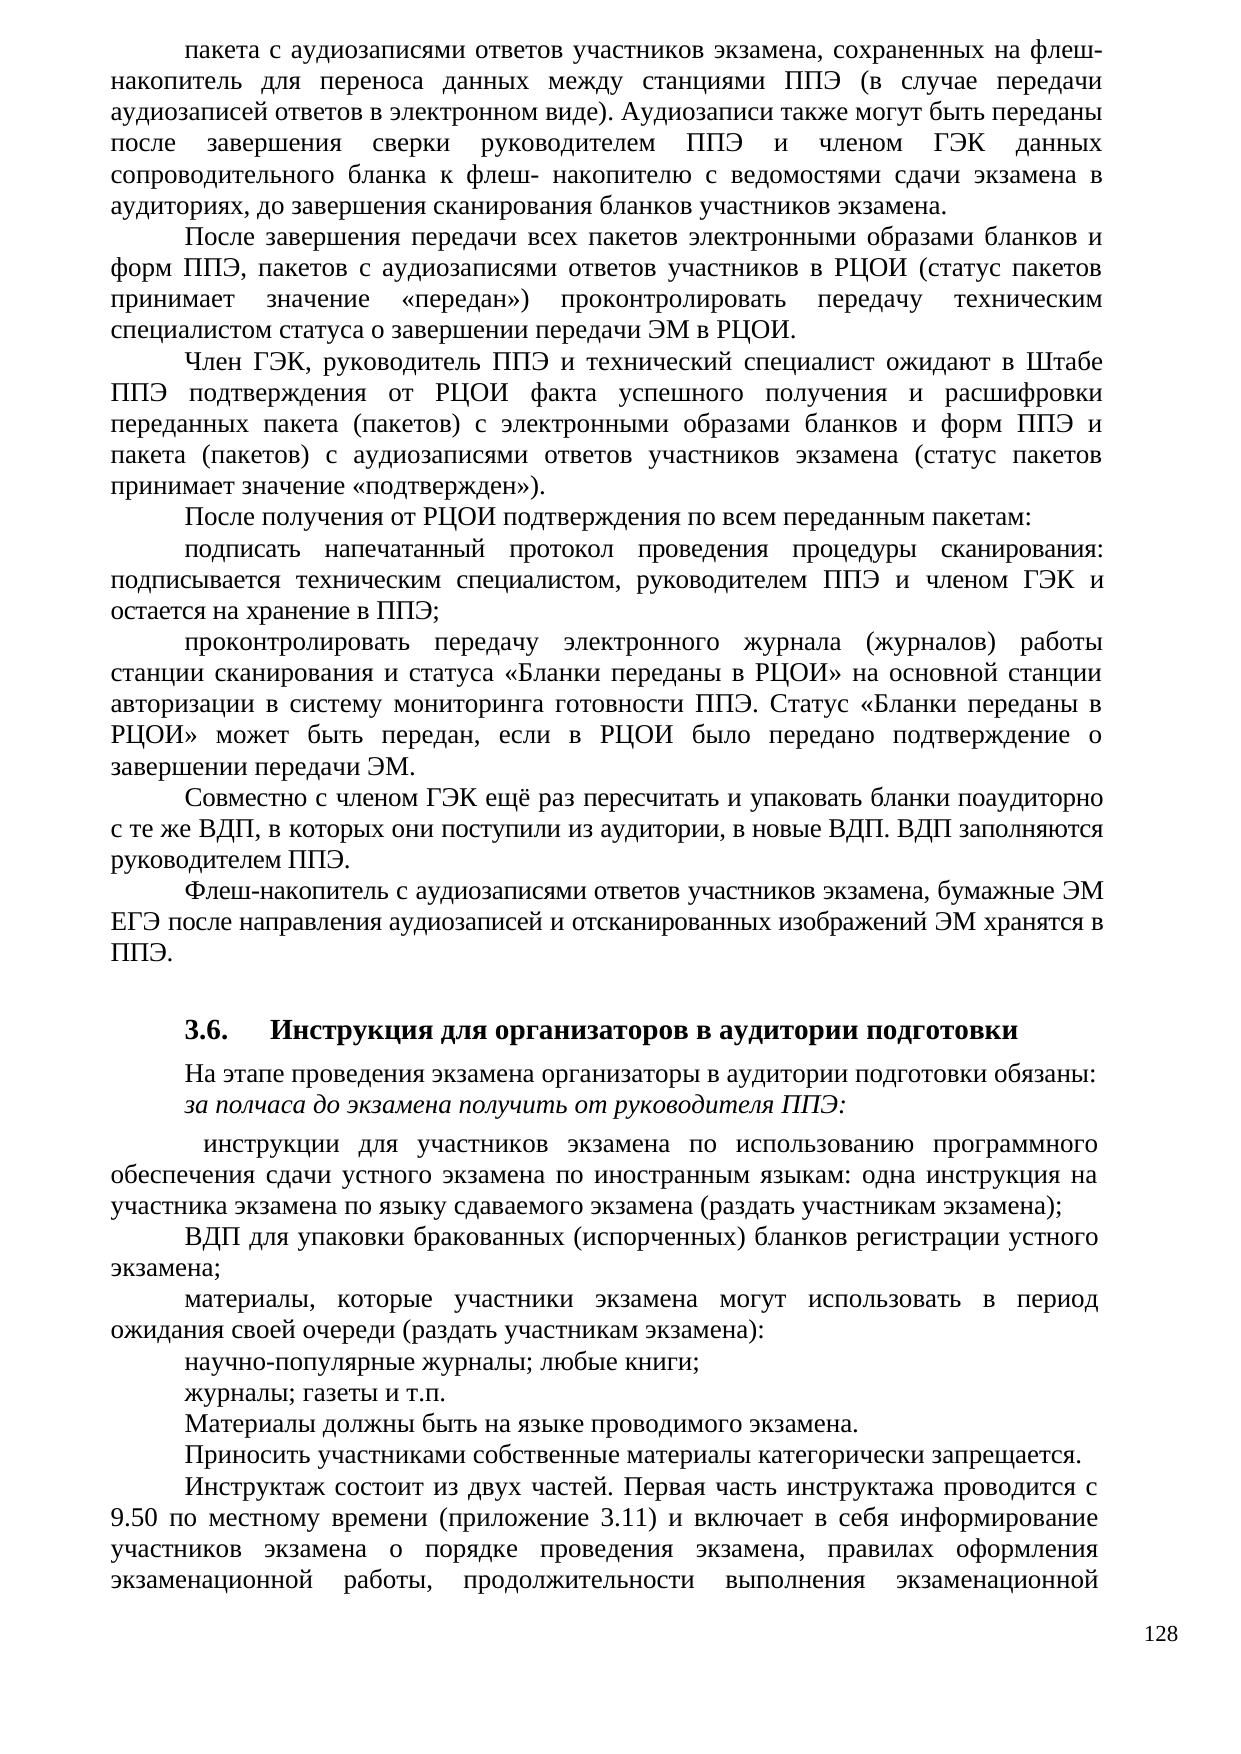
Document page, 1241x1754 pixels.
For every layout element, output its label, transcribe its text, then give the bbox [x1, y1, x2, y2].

text После получения от РЦОИ подтверждения по всем переданным пакетам: [110, 501, 1104, 532]
text инструкции для участников экзамена по использованию программного обеспечения сдачи устного экзамена по иностранным языкам: одна инструкция на участника экзамена по языку сдаваемого экзамена (раздать участникам экзамена); [110, 1127, 1099, 1220]
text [110, 1470, 1099, 1594]
text ВДП для упаковки бракованных (испорченных) бланков регистрации устного экзамена; [110, 1220, 1099, 1282]
text Совместно с членом ГЭК ещё раз пересчитать и упаковать бланки поаудиторно с те же ВДП, в которых они поступили из аудитории, в новые ВДП. ВДП заполняются руководителем ППЭ. [110, 781, 1104, 874]
text пакета с аудиозаписями ответов участников экзамена, сохраненных на флеш- накопитель для переноса данных между станциями ППЭ (в случае передачи аудиозаписей ответов в электронном виде). Аудиозаписи также могут быть переданы после завершения сверки руководителем ППЭ и членом ГЭК данных сопроводительного бланка к флеш- накопителю с ведомостями сдачи экзамена в аудиториях, до завершения сканирования бланков участников экзамена. [110, 33, 1104, 220]
text подписать напечатанный протокол проведения процедуры сканирования: подписывается техническим специалистом, руководителем ППЭ и членом ГЭК и остается на хранение в ППЭ; [110, 532, 1104, 625]
text Приносить участниками собственные материалы категорически запрещается. [110, 1438, 1099, 1470]
text научно-популярные журналы; любые книги; [110, 1345, 1099, 1376]
text Материалы должны быть на языке проводимого экзамена. [110, 1407, 1099, 1438]
text На этапе проведения экзамена организаторы в аудитории подготовки обязаны: [110, 1058, 1099, 1089]
text за полчаса до экзамена получить от руководителя ППЭ: [110, 1089, 1099, 1120]
text После завершения передачи всех пакетов электронными образами бланков и форм ППЭ, пакетов с аудиозаписями ответов участников в РЦОИ (статус пакетов принимает значение «передан») проконтролировать передачу техническим специалистом статуса о завершении передачи ЭМ в РЦОИ. [110, 220, 1104, 345]
text Флеш-накопитель с аудиозаписями ответов участников экзамена, бумажные ЭМ ЕГЭ после направления аудиозаписей и отсканированных изображений ЭМ хранятся в ППЭ. [110, 874, 1104, 968]
text материалы, которые участники экзамена могут использовать в период ожидания своей очереди (раздать участникам экзамена): [110, 1282, 1099, 1345]
text Член ГЭК, руководитель ППЭ и технический специалист ожидают в Штабе ППЭ подтверждения от РЦОИ факта успешного получения и расшифровки переданных пакета (пакетов) с электронными образами бланков и форм ППЭ и пакета (пакетов) с аудиозаписями ответов участников экзамена (статус пакетов принимает значение «подтвержден»). [110, 345, 1104, 501]
text журналы; газеты и т.п. [110, 1376, 1099, 1407]
subtitle Инструкция для организаторов в аудитории подготовки [110, 1012, 1115, 1046]
text проконтролировать передачу электронного журнала (журналов) работы станции сканирования и статуса «Бланки переданы в РЦОИ» на основной станции авторизации в систему мониторинга готовности ППЭ. Статус «Бланки переданы в РЦОИ» может быть передан, если в РЦОИ было передано подтверждение о завершении передачи ЭМ. [110, 625, 1104, 781]
